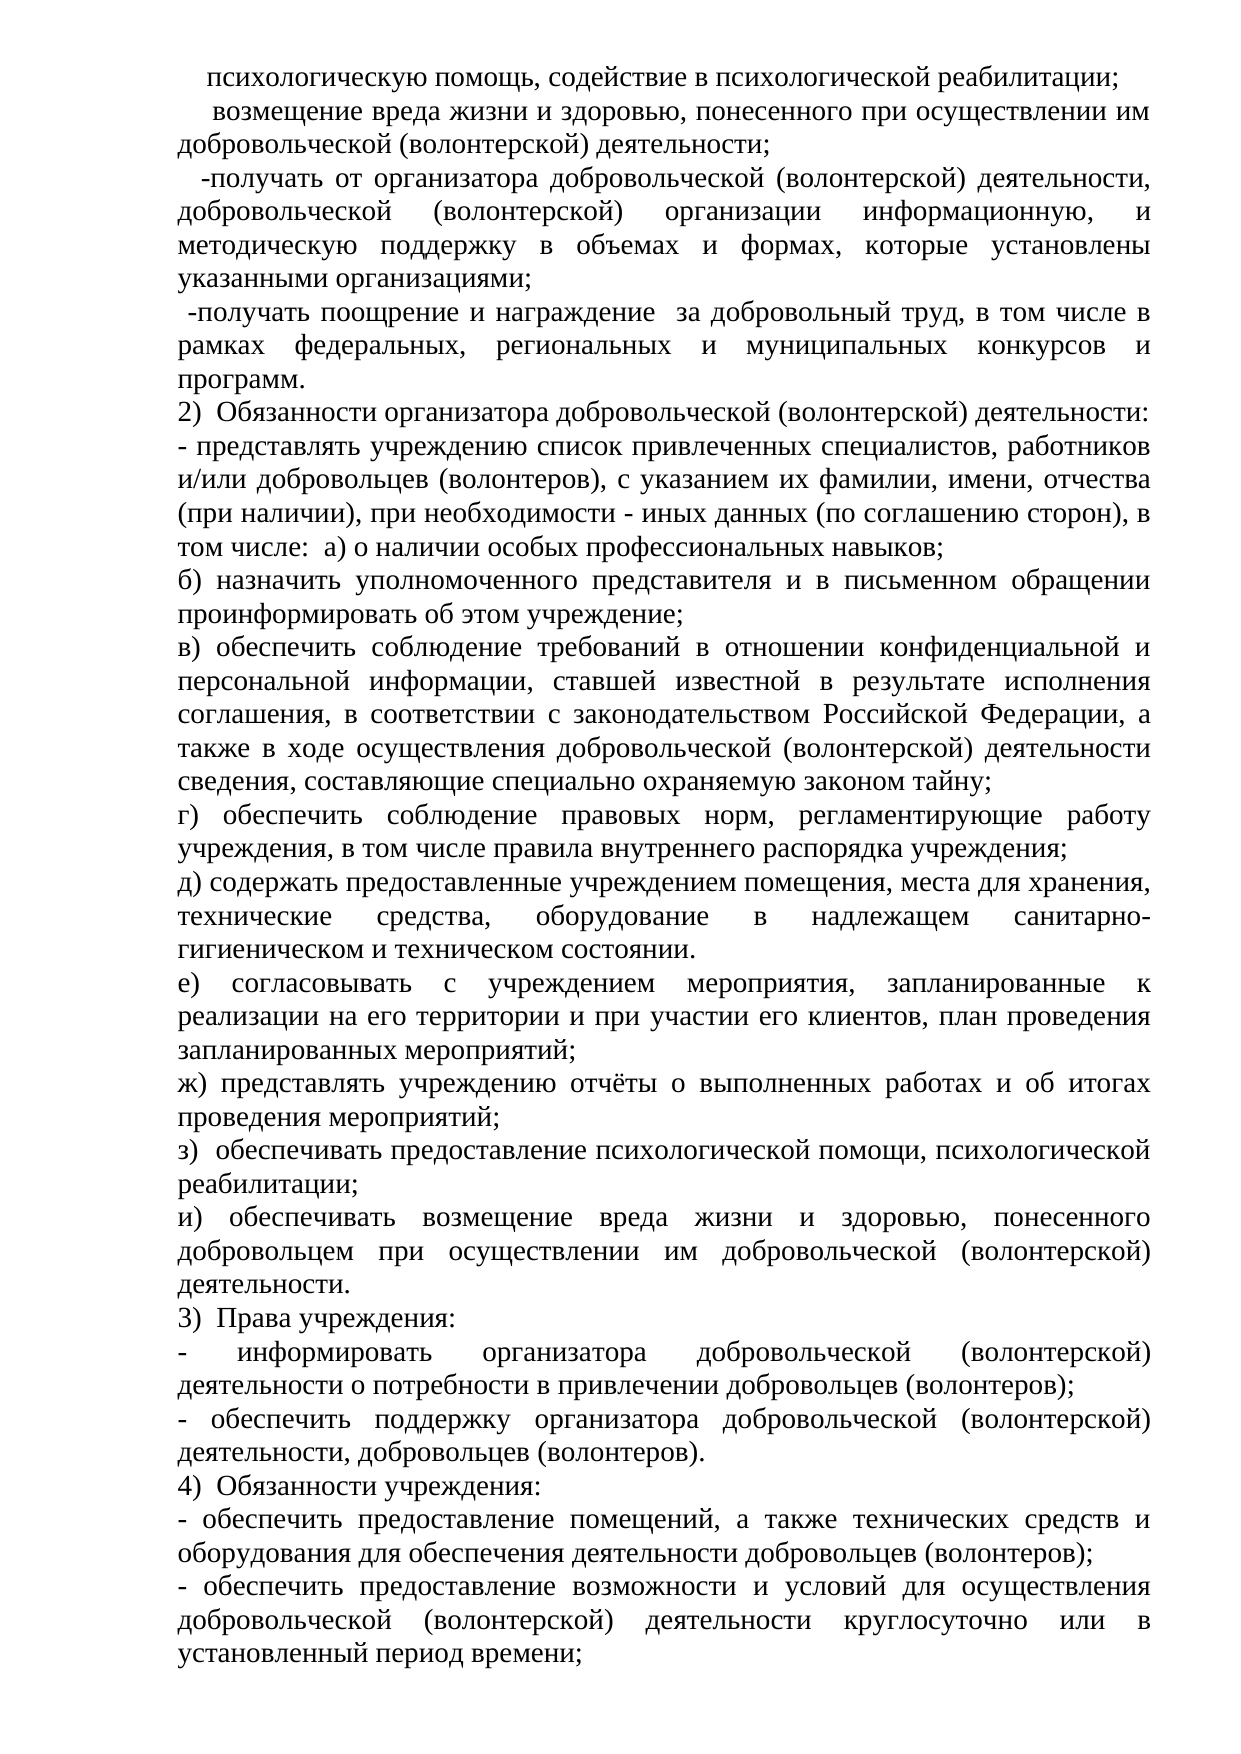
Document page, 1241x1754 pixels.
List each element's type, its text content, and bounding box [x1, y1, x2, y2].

text - обеспечить предоставление возможности и условий для осуществления добровольческой (волонтерской) деятельности круглосуточно или в установленный период времени; [177, 1568, 1152, 1669]
text -получать от организатора добровольческой (волонтерской) деятельности, добровольческой (волонтерской) организации информационную, и методическую поддержку в объемах и формах, которые установлены указанными организациями; [177, 160, 1152, 294]
text 3) Права учреждения: [177, 1300, 1152, 1334]
text д) содержать предоставленные учреждением помещения, места для хранения, технические средства, оборудование в надлежащем санитарно-гигиеническом и техническом состоянии. [177, 864, 1152, 965]
text - информировать организатора добровольческой (волонтерской) деятельности о потребности в привлечении добровольцев (волонтеров); [177, 1334, 1152, 1401]
text и) обеспечивать возмещение вреда жизни и здоровью, понесенного добровольцем при осуществлении им добровольческой (волонтерской) деятельности. [177, 1199, 1152, 1300]
text -получать поощрение и награждение за добровольный труд, в том числе в рамках федеральных, региональных и муниципальных конкурсов и программ. [177, 294, 1152, 394]
text - обеспечить поддержку организатора добровольческой (волонтерской) деятельности, добровольцев (волонтеров). [177, 1401, 1152, 1468]
text возмещение вреда жизни и здоровью, понесенного при осуществлении им добровольческой (волонтерской) деятельности; [177, 93, 1152, 160]
text з) обеспечивать предоставление психологической помощи, психологической реабилитации; [177, 1132, 1152, 1199]
text ж) представлять учреждению отчёты о выполненных работах и об итогах проведения мероприятий; [177, 1065, 1152, 1132]
text 2) Обязанности организатора добровольческой (волонтерской) деятельности: [177, 394, 1152, 428]
text психологическую помощь, содействие в психологической реабилитации; [177, 59, 1152, 93]
text е) согласовывать с учреждением мероприятия, запланированные к реализации на его территории и при участии его клиентов, план проведения запланированных мероприятий; [177, 965, 1152, 1065]
text в) обеспечить соблюдение требований в отношении конфиденциальной и персональной информации, ставшей известной в результате исполнения соглашения, в соответствии с законодательством Российской Федерации, а также в ходе осуществления добровольческой (волонтерской) деятельности сведения, составляющие специально охраняемую законом тайну; [177, 629, 1152, 797]
text - обеспечить предоставление помещений, а также технических средств и оборудования для обеспечения деятельности добровольцев (волонтеров); [177, 1501, 1152, 1568]
text г) обеспечить соблюдение правовых норм, регламентирующие работу учреждения, в том числе правила внутреннего распорядка учреждения; [177, 797, 1152, 864]
text - представлять учреждению список привлеченных специалистов, работников и/или добровольцев (волонтеров), с указанием их фамилии, имени, отчества (при наличии), при необходимости - иных данных (по соглашению сторон), в том числе: а) о наличии особых профессиональных навыков; [177, 428, 1152, 562]
text б) назначить уполномоченного представителя и в письменном обращении проинформировать об этом учреждение; [177, 562, 1152, 629]
text 4) Обязанности учреждения: [177, 1468, 1152, 1501]
